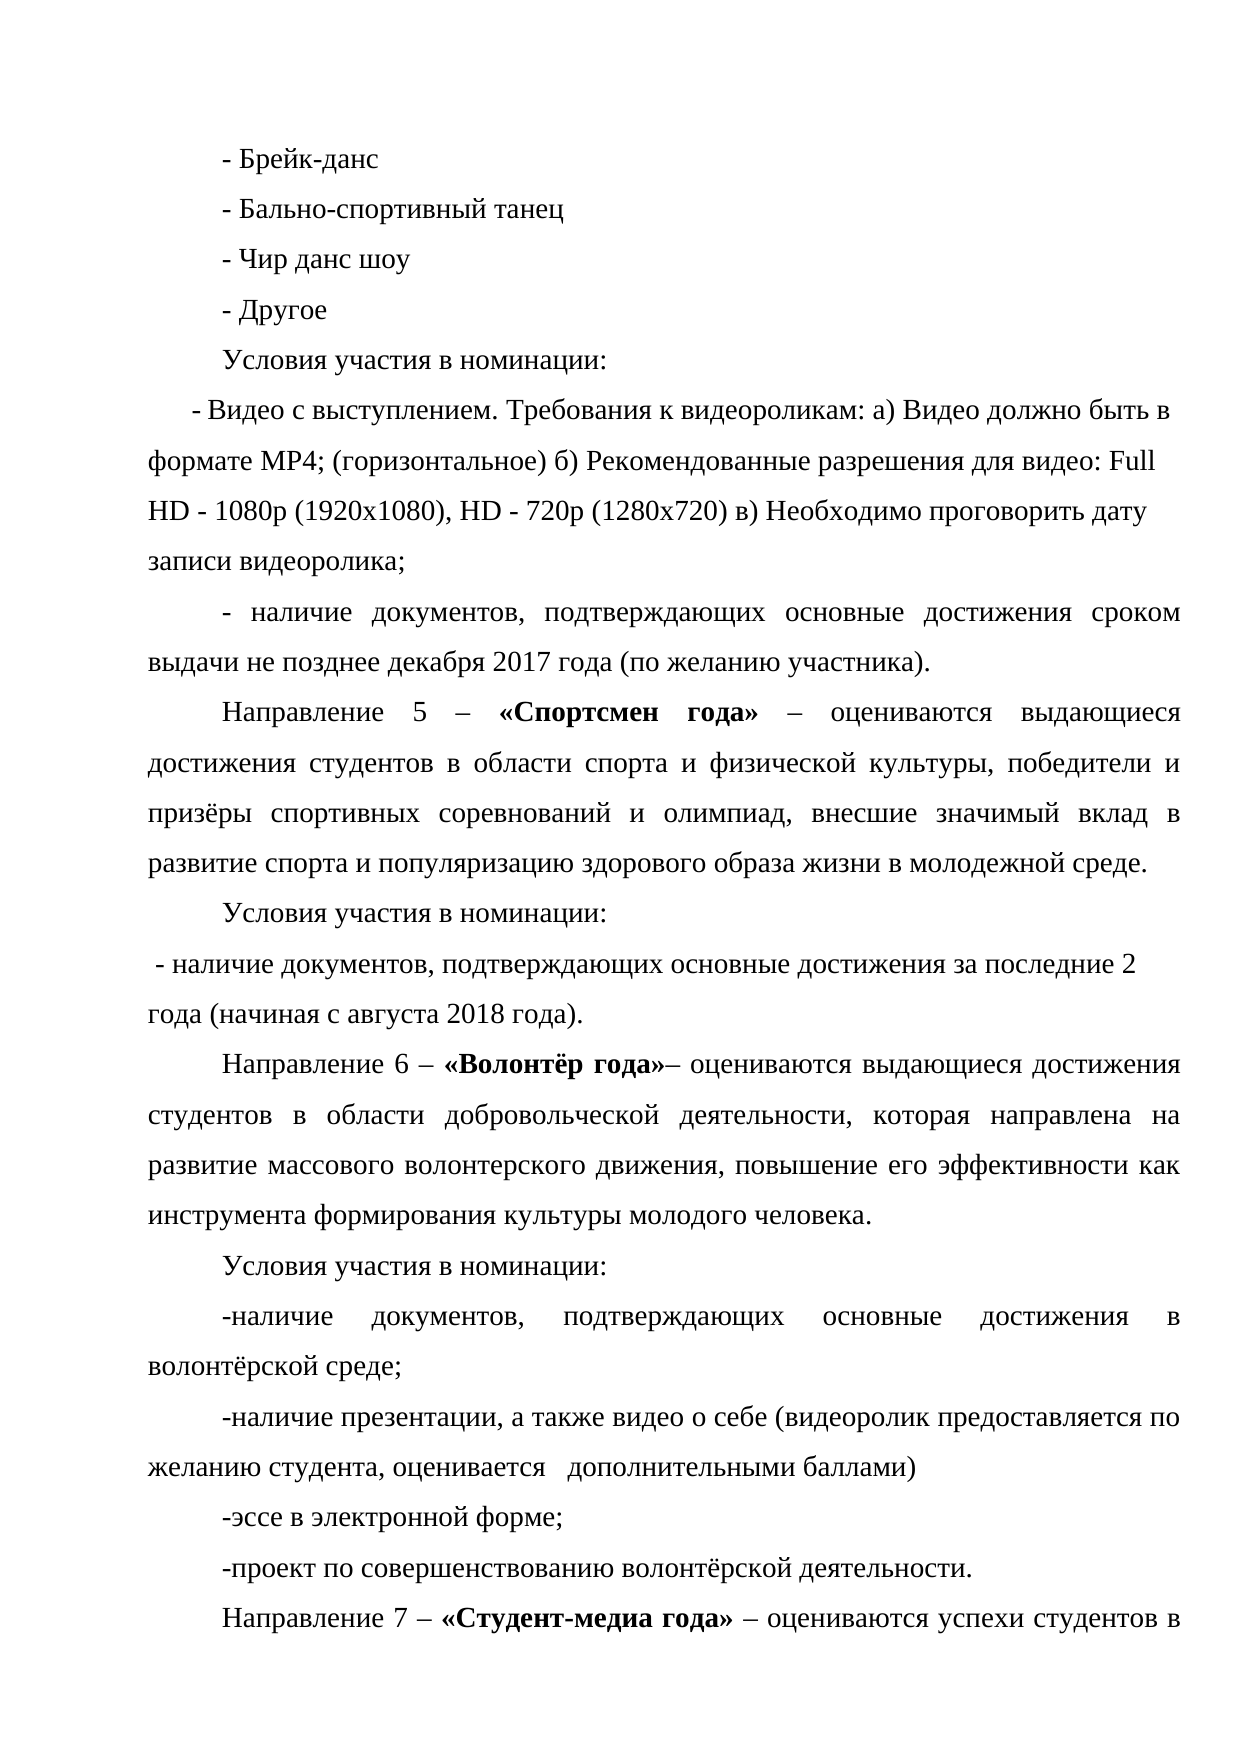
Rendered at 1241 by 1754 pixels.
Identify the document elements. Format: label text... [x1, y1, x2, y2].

text -эссе в электронной форме; [148, 1499, 1181, 1533]
text Условия участия в номинации: - Видео с выступлением. Требования к видеороликам: а) Видео должно быть в формате MP4; (горизонтальное) б) Рекомендованные разрешения для видео: Full HD - 1080p (1920x1080), HD - 720p (1280x720) в) Необходимо проговорить дату записи видеоролика; [148, 342, 1181, 577]
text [148, 1600, 1181, 1633]
text Условия участия в номинации: [148, 1248, 1181, 1281]
text - Бально-спортивный танец [148, 191, 1181, 225]
text Условия участия в номинации: - наличие документов, подтверждающих основные достижения за последние 2 года (начиная с августа 2018 года). [148, 896, 1181, 1030]
text - Чир данс шоу [148, 242, 1181, 275]
text -наличие документов, подтверждающих основные достижения в волонтёрской среде; [148, 1298, 1181, 1382]
text - Другое [148, 292, 1181, 325]
text -наличие презентации, а также видео о себе (видеоролик предоставляется по желанию студента, оценивается дополнительными баллами) [148, 1399, 1181, 1483]
text - Брейк-данс [148, 141, 1181, 174]
text Направление 5 – «Спортсмен года» – оцениваются выдающиеся достижения студентов в области спорта и физической культуры, победители и призёры спортивных соревнований и олимпиад, внесшие значимый вклад в развитие спорта и популяризацию здорового образа жизни в молодежной среде. [148, 694, 1181, 879]
text - наличие документов, подтверждающих основные достижения сроком выдачи не позднее декабря 2017 года (по желанию участника). [148, 594, 1181, 678]
text -проект по совершенствованию волонтёрской деятельности. [148, 1550, 1181, 1583]
text Направление 6 – «Волонтёр года»– оцениваются выдающиеся достижения студентов в области добровольческой деятельности, которая направлена на развитие массового волонтерского движения, повышение его эффективности как инструмента формирования культуры молодого человека. [148, 1047, 1181, 1231]
